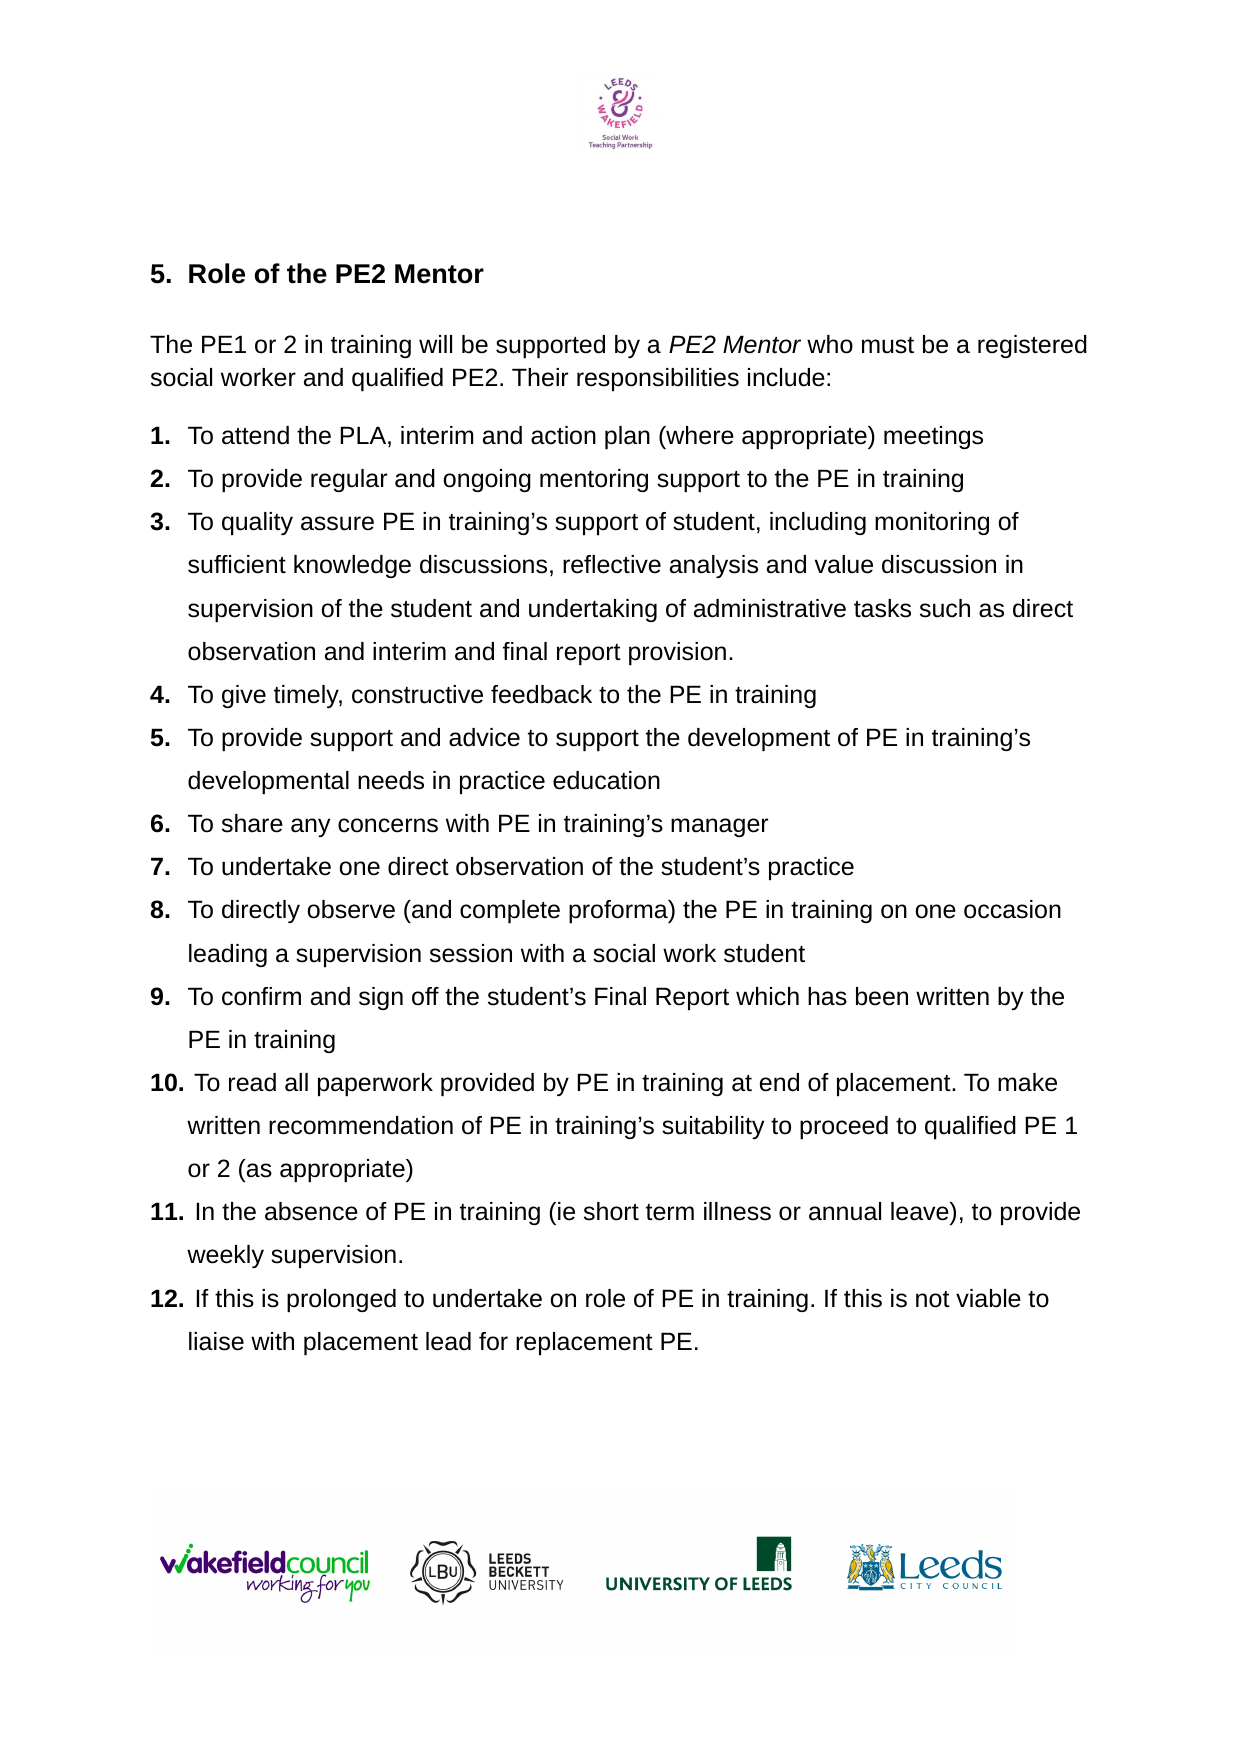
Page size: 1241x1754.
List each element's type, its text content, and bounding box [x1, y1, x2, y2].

picture [150, 1486, 1014, 1652]
list To directly observe (and complete proforma) the PE in training on one occasion leading a supervision session with a social work student [150, 896, 1090, 967]
list To confirm and sign off the student’s Final Report which has been written by the PE in training [150, 982, 1090, 1054]
list To quality assure PE in training’s support of student, including monitoring of sufficient knowledge discussions, reflective analysis and value discussion in supervision of the student and undertaking of administrative tasks such as direct observation and interim and final report provision. [150, 507, 1090, 666]
list To read all paperwork provided by PE in training at end of placement. To make written recommendation of PE in training’s suitability to proceed to qualified PE 1 or 2 (as appropriate) [150, 1068, 1090, 1183]
list To share any concerns with PE in training’s manager [150, 809, 1090, 838]
list If this is prolonged to undertake on role of PE in training. If this is not viable to liaise with placement lead for replacement PE. [150, 1284, 1090, 1356]
text The PE1 or 2 in training will be supported by a PE2 Mentor who must be a registered social worker and qualified PE2. Their responsibilities include: [150, 330, 1090, 392]
list To give timely, constructive feedback to the PE in training [150, 680, 1090, 709]
list To undertake one direct observation of the student’s practice [150, 852, 1090, 881]
subtitle Role of the PE2 Mentor [150, 258, 1090, 289]
list In the absence of PE in training (ie short term illness or annual leave), to provide weekly supervision. [150, 1197, 1090, 1269]
list To provide regular and ongoing mentoring support to the PE in training [150, 464, 1090, 493]
picture [577, 73, 663, 159]
list To provide support and advice to support the development of PE in training’s developmental needs in practice education [150, 723, 1090, 795]
list To attend the PLA, interim and action plan (where appropriate) meetings [150, 421, 1090, 450]
